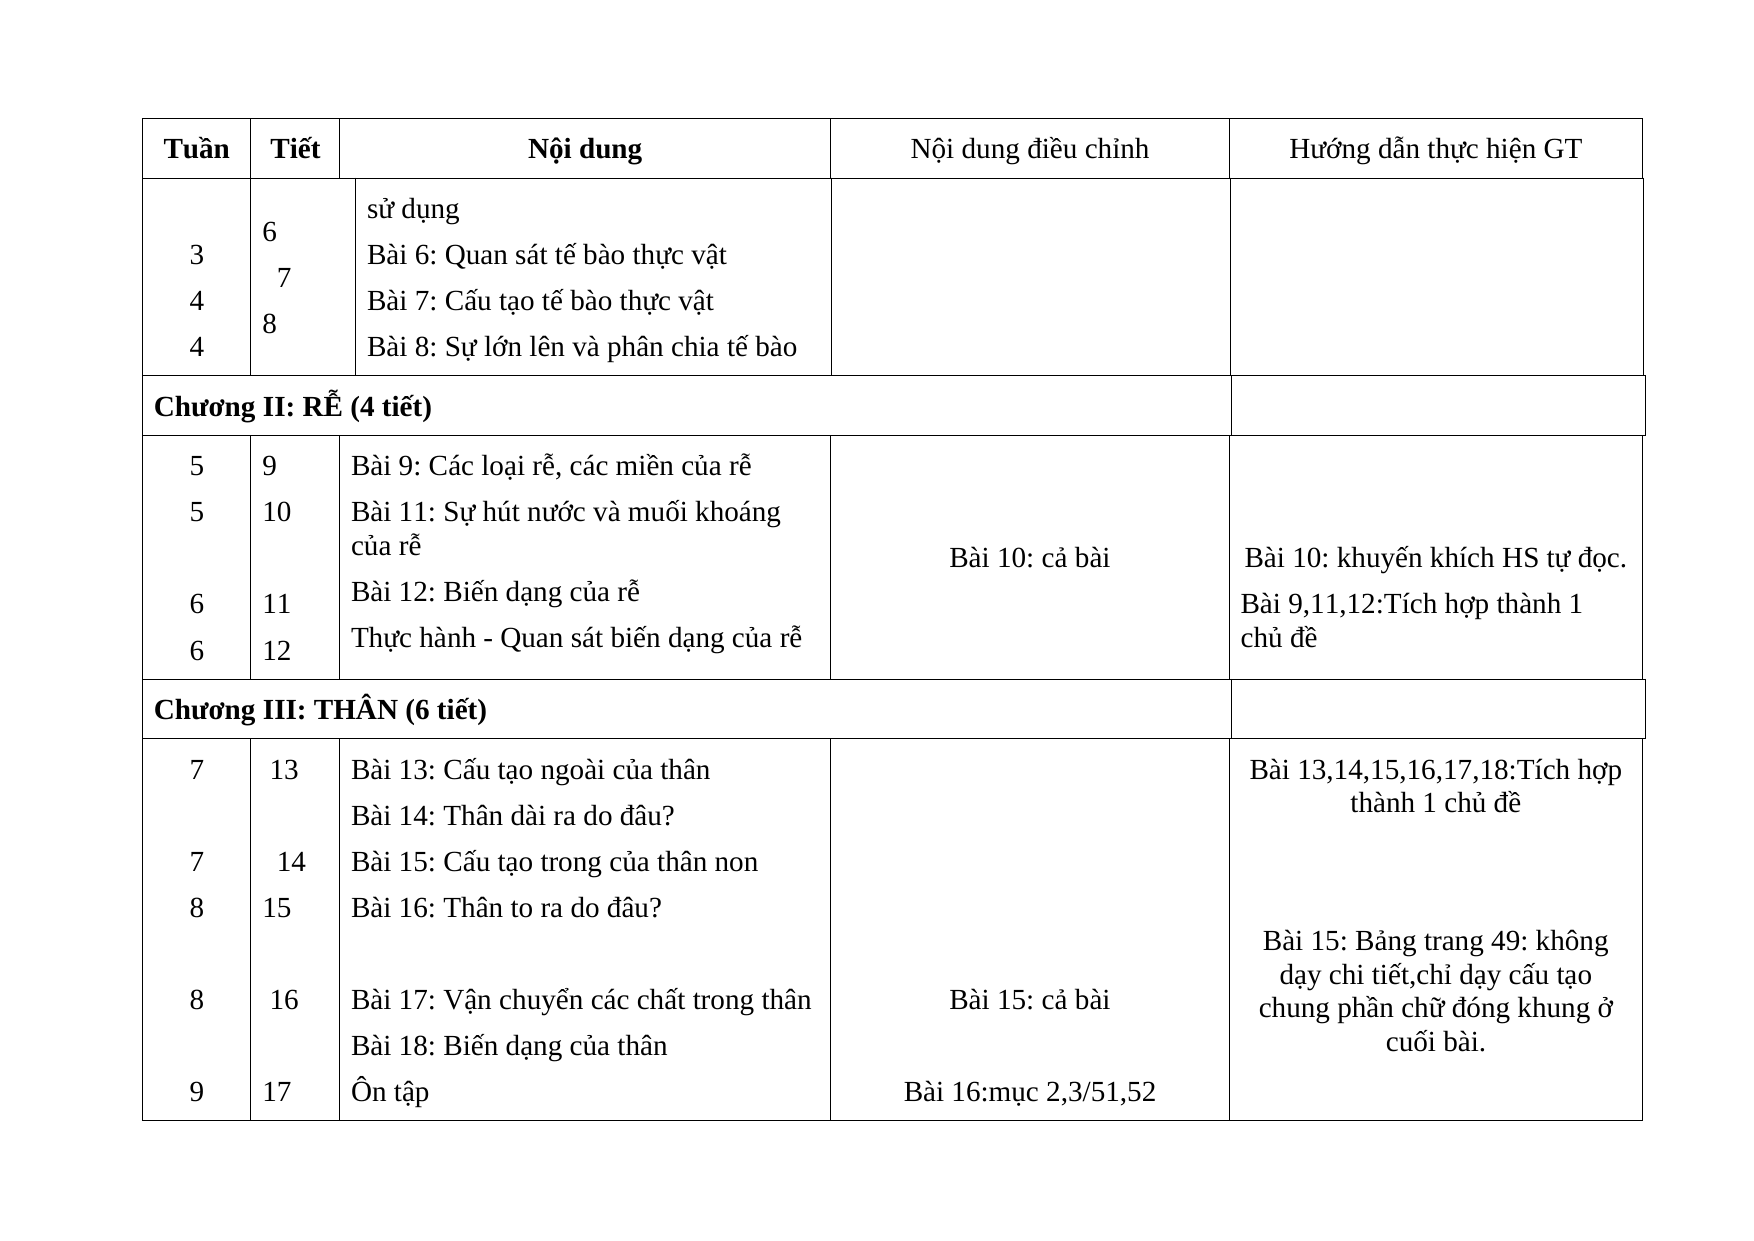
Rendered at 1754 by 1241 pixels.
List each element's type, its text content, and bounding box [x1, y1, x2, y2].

table_cell [832, 179, 1230, 375]
table_cell 9 10 11 12 [251, 436, 339, 679]
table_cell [356, 179, 831, 375]
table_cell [1230, 739, 1642, 1120]
table_cell Bài 9: Các loại rễ, các miền của rễ Bài 11: Sự hút nước và muối khoáng của rễ Bài 12: Biến dạng của rễ Thực hành - Quan sát biến dạng của rễ [340, 436, 830, 679]
table_cell [1231, 179, 1643, 375]
table_header Tiết [251, 119, 339, 178]
table_header Nội dung điều chỉnh [831, 119, 1229, 178]
table_cell Bài 10: khuyến khích HS tự đọc. Bài 9,11,12:Tích hợp thành 1 chủ đề [1230, 436, 1642, 679]
table_cell 5 6 7 8 [251, 179, 355, 375]
table_header Tuần [143, 119, 250, 178]
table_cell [340, 739, 830, 1120]
table_cell Chương II: RỄ (4 tiết) [143, 376, 1231, 435]
table_cell Bài 10: cả bài [831, 436, 1229, 679]
table_cell 5 5 6 6 [143, 436, 250, 679]
table_cell Bài 15: cả bài Bài 16:mục 2,3/51,52 [831, 739, 1229, 1120]
table_cell 7 7 8 8 9 9 10 10 11 [143, 739, 250, 1120]
table_header Nội dung [340, 119, 830, 178]
table_cell [1232, 680, 1645, 738]
table_header Hướng dẫn thực hiện GT [1230, 119, 1642, 178]
table_cell 3 3 4 4 [143, 179, 250, 375]
table_cell [1232, 376, 1645, 435]
table_cell Chương III: THÂN (6 tiết) [143, 680, 1231, 738]
table_cell 13 14 15 16 17 18 19 20 21 [251, 739, 339, 1120]
